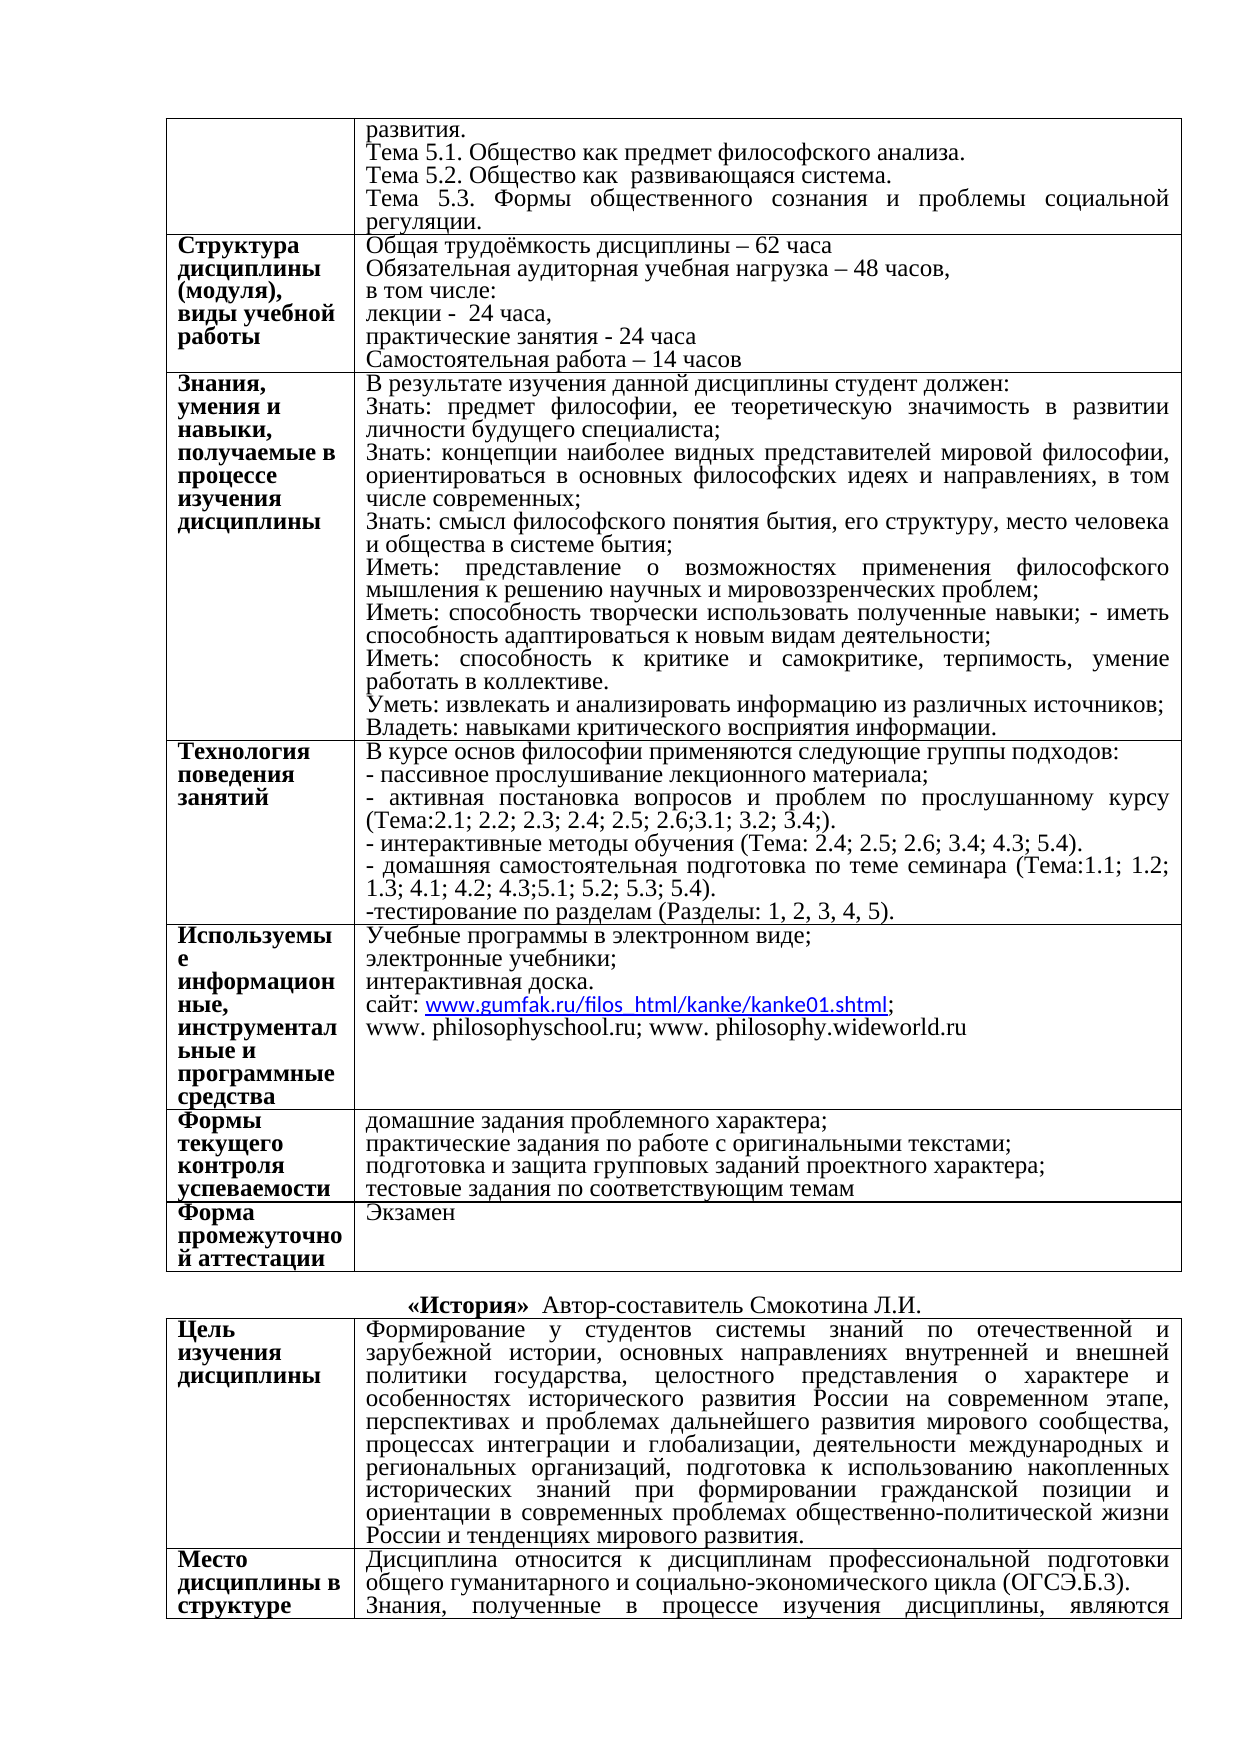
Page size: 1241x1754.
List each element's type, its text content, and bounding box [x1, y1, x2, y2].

table_cell Экзамен [355, 1203, 1181, 1271]
table_cell Общая трудоёмкость дисциплины – 62 часа Обязательная аудиторная учебная нагрузка – 48 часов, в том числе: лекции - 24 часа, практические занятия - 24 часа Самостоятельная работа – 14 часов [355, 235, 1181, 372]
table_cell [355, 1549, 1181, 1618]
table_header Цель изучения дисциплины [167, 1319, 354, 1548]
table_cell Знания, умения и навыки, получаемые в процессе изучения дисциплины [167, 373, 354, 740]
table_cell Форма промежуточной аттестации [167, 1203, 354, 1271]
table_cell Технология поведения занятий [167, 741, 354, 924]
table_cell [167, 1549, 354, 1618]
table_cell В курсе основ философии применяются следующие группы подходов: - пассивное прослушивание лекционного материала; - активная постановка вопросов и проблем по прослушанному курсу (Тема:2.1; 2.2; 2.3; 2.4; 2.5; 2.6;3.1; 3.2; 3.4;). - интерактивные методы обучения (Тема: 2.4; 2.5; 2.6; 3.4; 4.3; 5.4). - домашняя самостоятельная подготовка по теме семинара (Тема:1.1; 1.2; 1.3; 4.1; 4.2; 4.3;5.1; 5.2; 5.3; 5.4). -тестирование по разделам (Разделы: 1, 2, 3, 4, 5). [355, 741, 1181, 924]
table_cell Используемые информационные, инструментальные и программные средства [167, 925, 354, 1109]
table_cell Учебные программы в электронном виде; электронные учебники; интерактивная доска. сайт: www.gumfak.ru/filos_html/kanke/kanke01.shtml; www. philosophyschool.ru; www. philosophy.wideworld.ru [355, 925, 1181, 1109]
table_header Формирование у студентов системы знаний по отечественной и зарубежной истории, основных направлениях внутренней и внешней политики государства, целостного представления о характере и особенностях исторического развития России на современном этапе, перспективах и проблемах дальнейшего развития мирового сообщества, процессах интеграции и глобализации, деятельности международных и региональных организаций, подготовка к использованию накопленных исторических знаний при формировании гражданской позиции и ориентации в современных проблемах общественно-политической жизни России и тенденциях мирового развития. [355, 1319, 1181, 1548]
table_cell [167, 119, 354, 234]
text «История» Автор-составитель Смокотина Л.И. [177, 1295, 1152, 1318]
table_cell В результате изучения данной дисциплины студент должен: Знать: предмет философии, ее теоретическую значимость в развитии личности будущего специалиста; Знать: концепции наиболее видных представителей мировой философии, ориентироваться в основных философских идеях и направлениях, в том числе современных; Знать: смысл философского понятия бытия, его структуру, место человека и общества в системе бытия; Иметь: представление о возможностях применения философского мышления к решению научных и мировоззренческих проблем; Иметь: способность творчески использовать полученные навыки; - иметь способность адаптироваться к новым видам деятельности; Иметь: способность к критике и самокритике, терпимость, умение работать в коллективе. Уметь: извлекать и анализировать информацию из различных источников; Владеть: навыками критического восприятия информации. [355, 373, 1181, 740]
table_cell Формы текущего контроля успеваемости [167, 1110, 354, 1201]
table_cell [355, 119, 1181, 234]
table_cell домашние задания проблемного характера; практические задания по работе с оригинальными текстами; подготовка и защита групповых заданий проектного характера; тестовые задания по соответствующим темам [355, 1110, 1181, 1201]
table_cell Структура дисциплины (модуля), виды учебной работы [167, 235, 354, 372]
